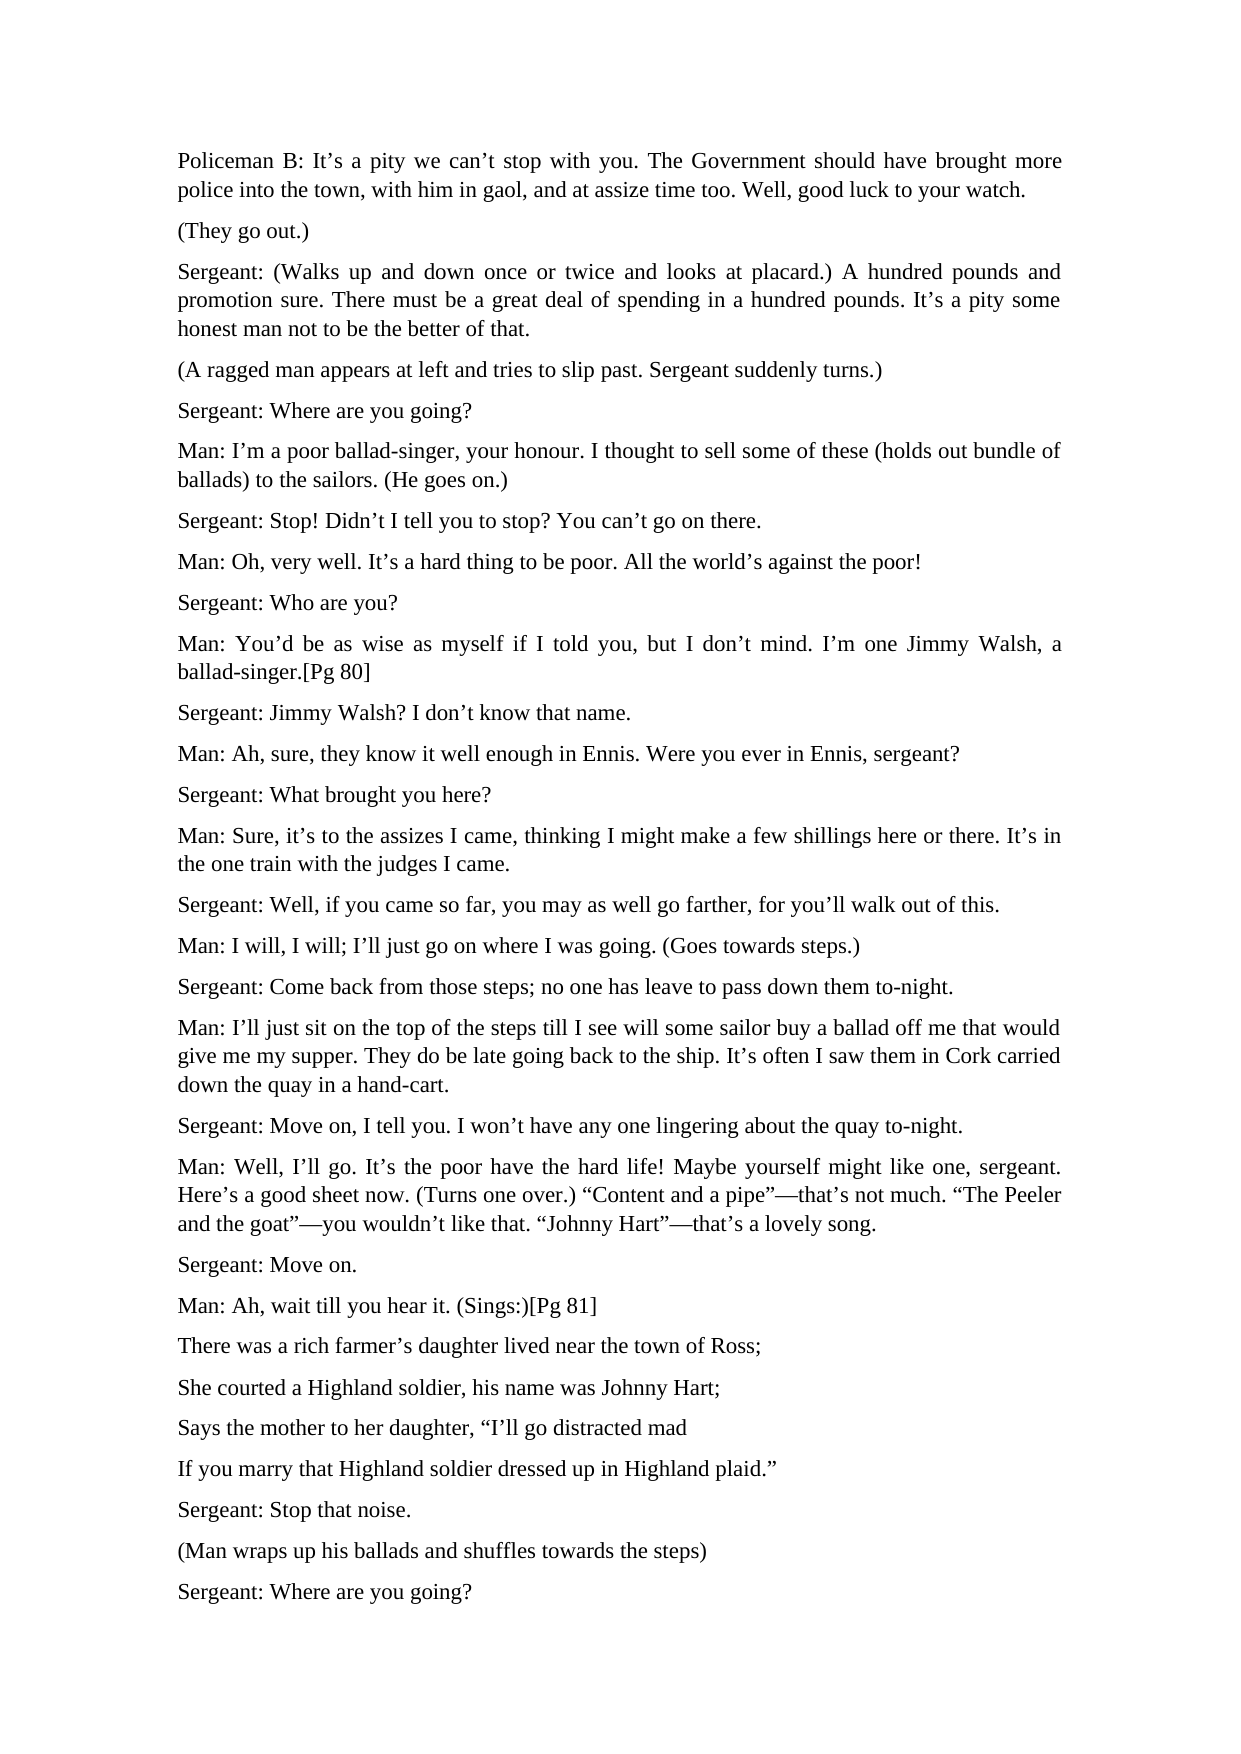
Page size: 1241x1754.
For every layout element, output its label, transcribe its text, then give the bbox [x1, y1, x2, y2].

text There was a rich farmer’s daughter lived near the town of Ross; [177, 1333, 1063, 1359]
text Sergeant: Come back from those steps; no one has leave to pass down them to-night. [177, 973, 1063, 999]
text Sergeant: Jimmy Walsh? I don’t know that name. [177, 699, 1063, 726]
text Sergeant: What brought you here? [177, 781, 1063, 807]
text Sergeant: Who are you? [177, 589, 1063, 615]
text Man: I’m a poor ballad-singer, your honour. I thought to sell some of these (holds out bundle of ballads) to the sailors. (He goes on.) [177, 438, 1063, 492]
text Sergeant: Well, if you came so far, you may as well go farther, for you’ll walk out of this. [177, 891, 1063, 918]
text Man: I’ll just sit on the top of the steps till I see will some sailor buy a ballad off me that would give me my supper. They do be late going back to the ship. It’s often I saw them in Cork carried down the quay in a hand-cart. [177, 1014, 1063, 1097]
text Man: You’d be as wise as myself if I told you, but I don’t mind. I’m one Jimmy Walsh, a ballad-singer.[Pg 80] [177, 630, 1063, 684]
text (Man wraps up his ballads and shuffles towards the steps) [177, 1537, 1063, 1564]
text Sergeant: Move on, I tell you. I won’t have any one lingering about the quay to-night. [177, 1112, 1063, 1138]
text (They go out.) [177, 217, 1063, 243]
text Sergeant: Where are you going? [177, 397, 1063, 423]
text Policeman B: It’s a pity we can’t stop with you. The Government should have brought more police into the town, with him in gaol, and at assize time too. Well, good luck to your watch. [177, 148, 1063, 202]
text Sergeant: Stop! Didn’t I tell you to stop? You can’t go on there. [177, 507, 1063, 533]
text Man: Ah, sure, they know it well enough in Ennis. Were you ever in Ennis, sergeant? [177, 740, 1063, 766]
text Man: Ah, wait till you hear it. (Sings:)[Pg 81] [177, 1292, 1063, 1318]
text Sergeant: (Walks up and down once or twice and looks at placard.) A hundred pounds and promotion sure. There must be a great deal of spending in a hundred pounds. It’s a pity some honest man not to be the better of that. [177, 258, 1063, 341]
text Man: Sure, it’s to the assizes I came, thinking I might make a few shillings here or there. It’s in the one train with the judges I came. [177, 822, 1063, 877]
text Man: Oh, very well. It’s a hard thing to be poor. All the world’s against the poor! [177, 548, 1063, 574]
text She courted a Highland soldier, his name was Johnny Hart; [177, 1373, 1063, 1400]
text If you marry that Highland soldier dressed up in Highland plaid.” [177, 1455, 1063, 1482]
text Sergeant: Move on. [177, 1251, 1063, 1277]
text Man: I will, I will; I’ll just go on where I was going. (Goes towards steps.) [177, 932, 1063, 959]
text Says the mother to her daughter, “I’ll go distracted mad [177, 1414, 1063, 1441]
text Sergeant: Where are you going? [177, 1578, 1063, 1604]
text Sergeant: Stop that noise. [177, 1496, 1063, 1523]
text (A ragged man appears at left and tries to slip past. Sergeant suddenly turns.) [177, 356, 1063, 382]
text Man: Well, I’ll go. It’s the poor have the hard life! Maybe yourself might like one, sergeant. Here’s a good sheet now. (Turns one over.) “Content and a pipe”—that’s not much. “The Peeler and the goat”—you wouldn’t like that. “Johnny Hart”—that’s a lovely song. [177, 1153, 1063, 1236]
